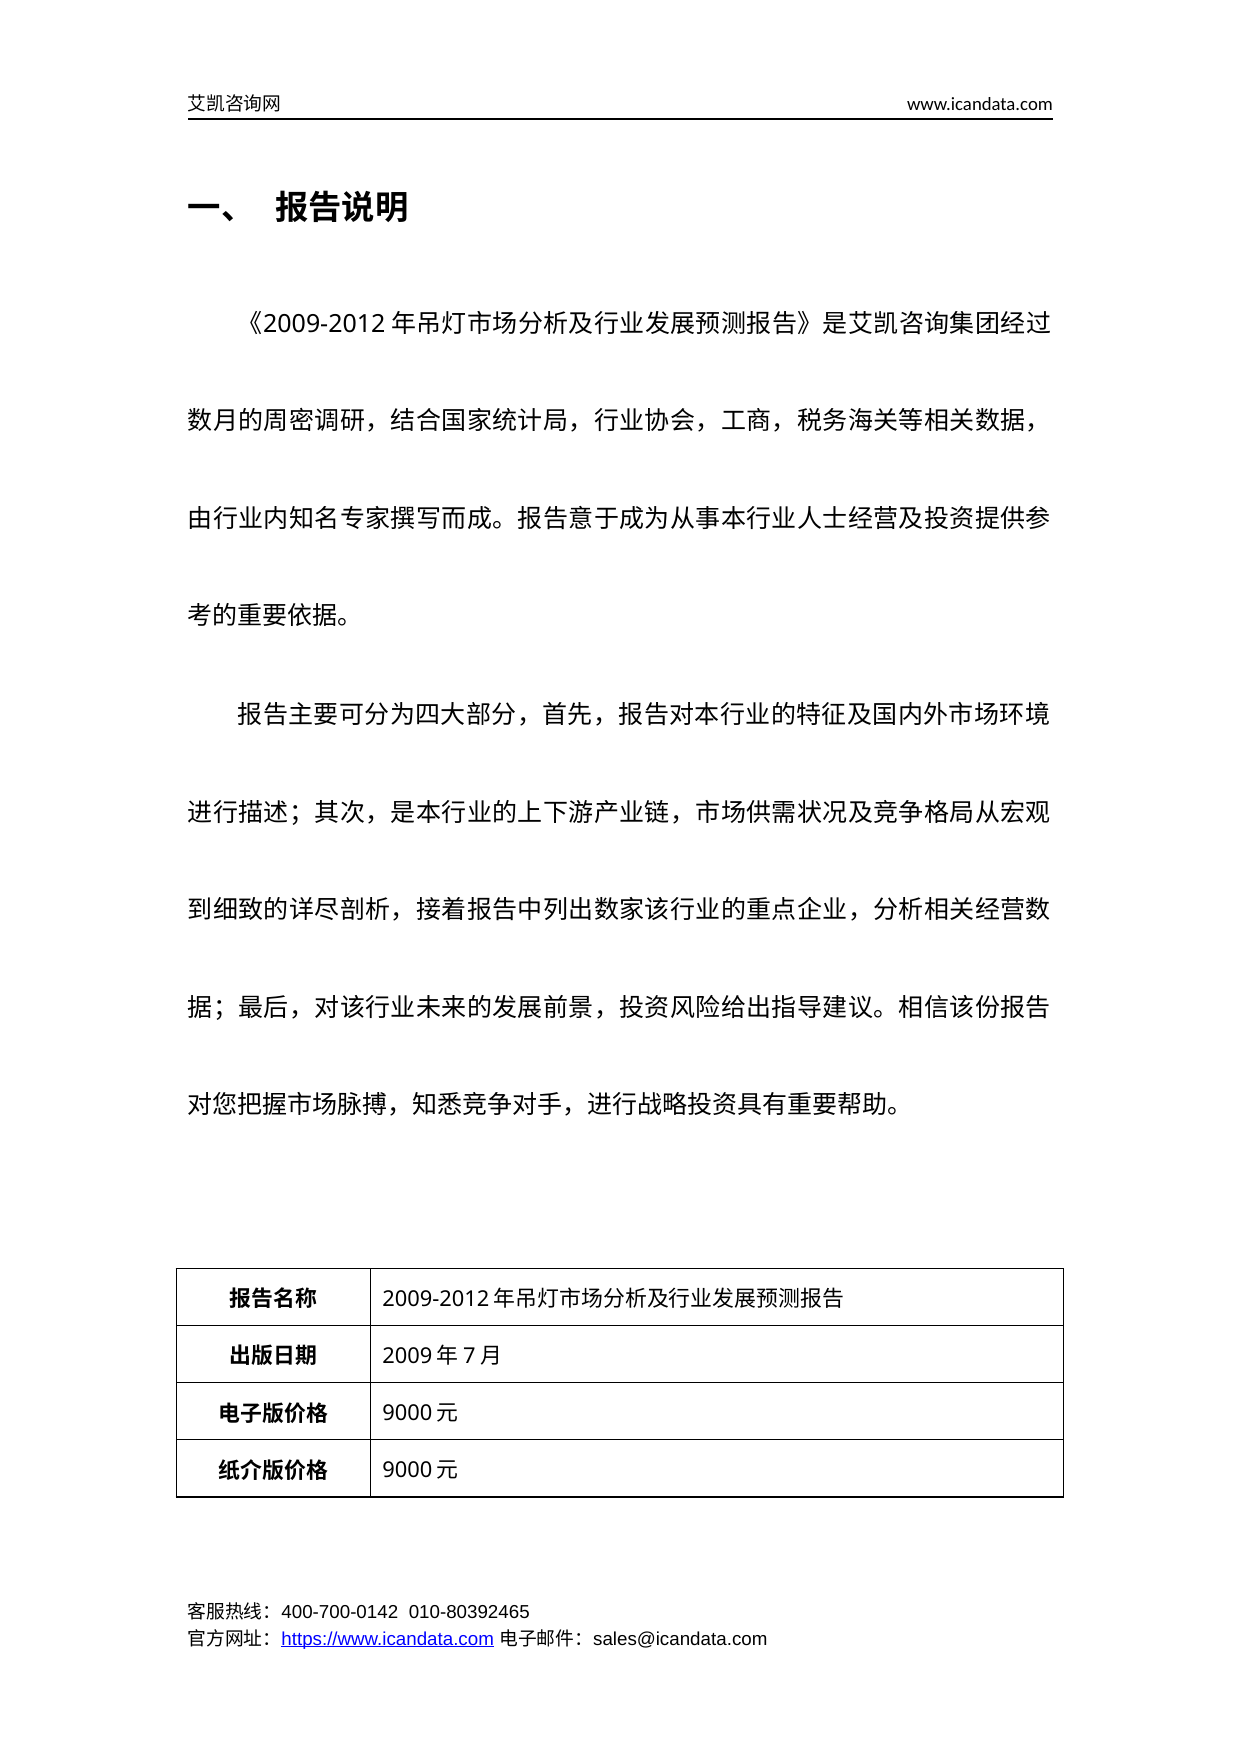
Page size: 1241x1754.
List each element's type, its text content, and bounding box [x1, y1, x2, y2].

table_cell 出版日期 [177, 1326, 370, 1382]
table_cell 2009年7月 [371, 1326, 1063, 1382]
text 报告主要可分为四大部分，首先，报告对本行业的特征及国内外市场环境进行描述；其次，是本行业的上下游产业链，市场供需状况及竞争格局从宏观到细致的详尽剖析，接着报告中列出数家该行业的重点企业，分析相关经营数据；最后，对该行业未来的发展前景，投资风险给出指导建议。相信该份报告对您把握市场脉搏，知悉竞争对手，进行战略投资具有重要帮助。 [187, 681, 1053, 1136]
table_header 报告名称 [177, 1269, 370, 1325]
table_cell 电子版价格 [177, 1383, 370, 1439]
table_cell 9000元 [371, 1383, 1063, 1439]
table_header 2009-2012年吊灯市场分析及行业发展预测报告 [371, 1269, 1063, 1325]
subtitle 报告说明 [187, 172, 1053, 237]
table_cell 纸介版价格 [177, 1440, 370, 1496]
table_cell 9000元 [371, 1440, 1063, 1496]
text 《2009-2012年吊灯市场分析及行业发展预测报告》是艾凯咨询集团经过数月的周密调研，结合国家统计局，行业协会，工商，税务海关等相关数据，由行业内知名专家撰写而成。报告意于成为从事本行业人士经营及投资提供参考的重要依据。 [187, 289, 1053, 646]
